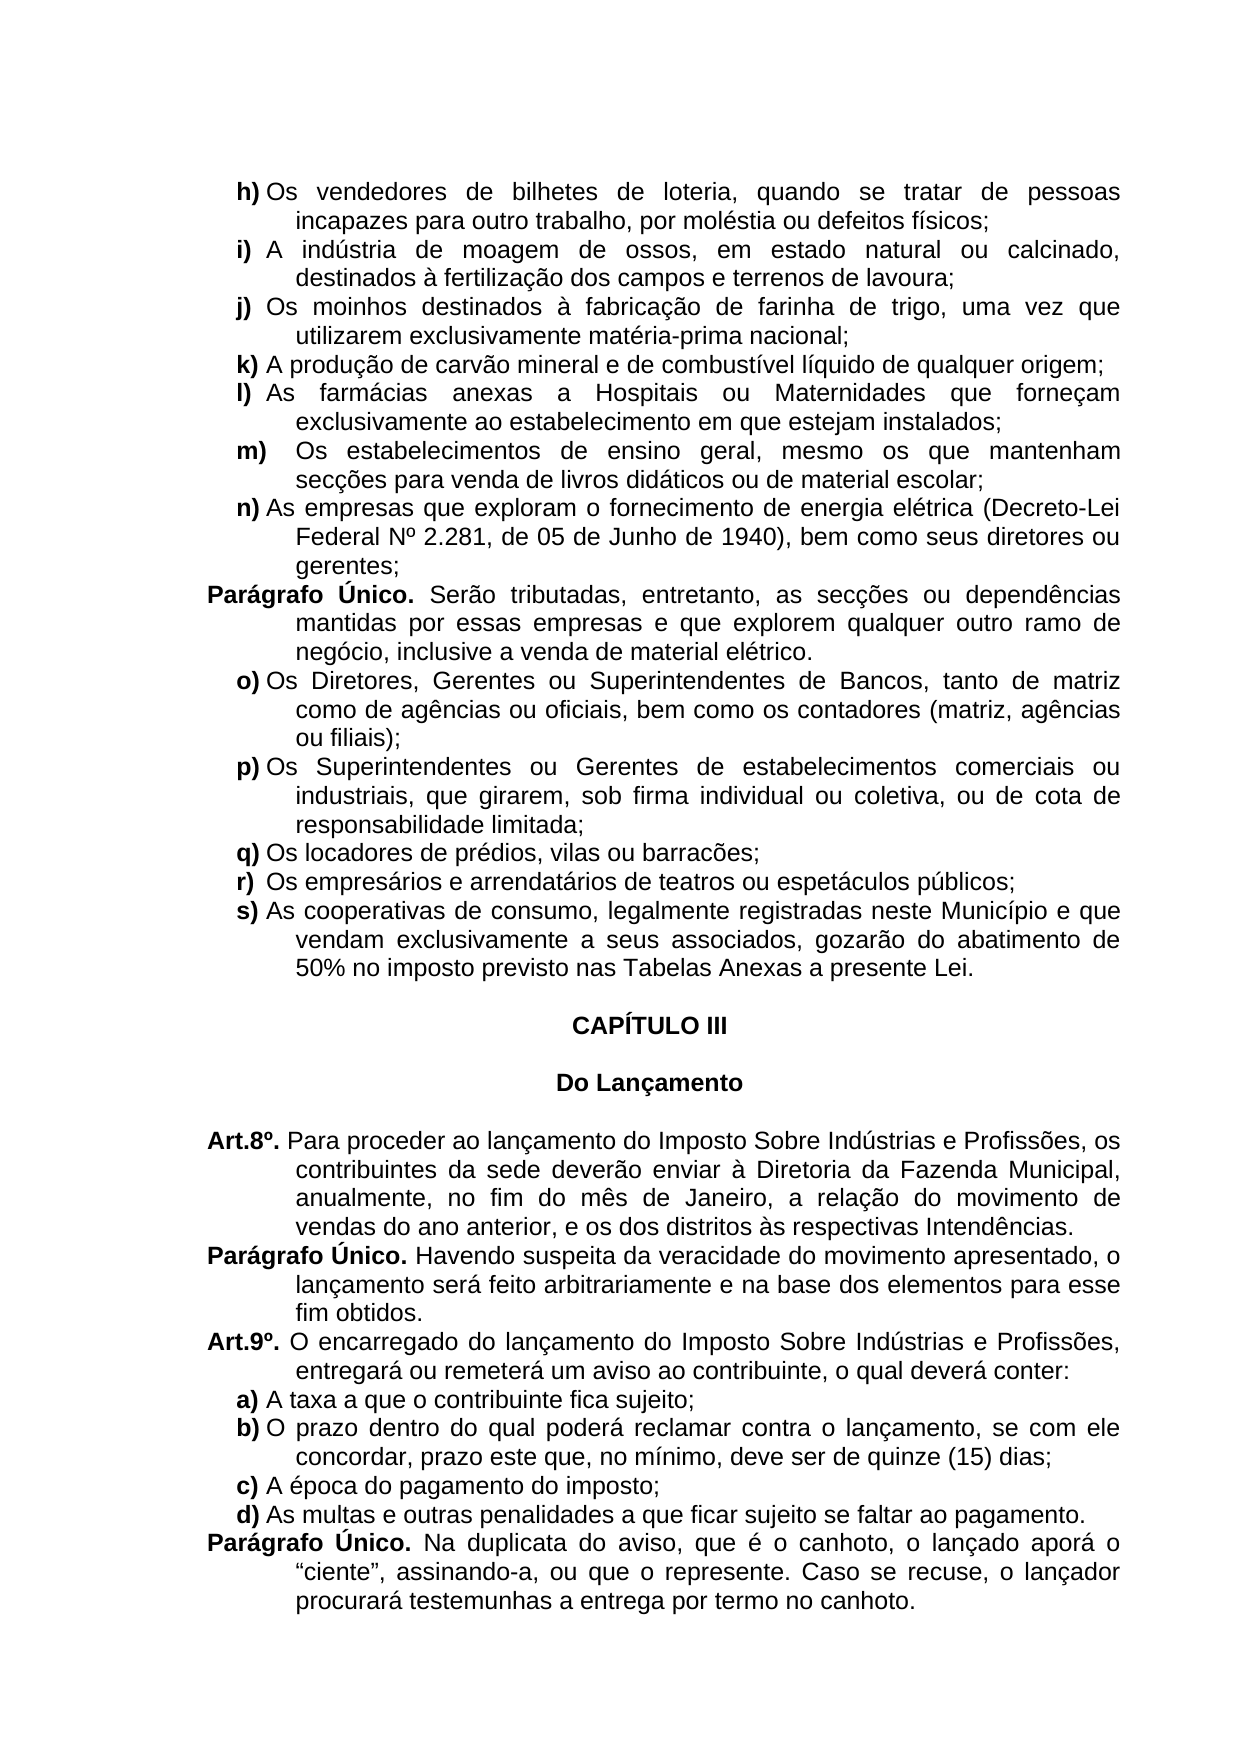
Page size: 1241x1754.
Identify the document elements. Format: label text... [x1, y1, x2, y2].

list A indústria de moagem de ossos, em estado natural ou calcinado, destinados à fertilização dos campos e terrenos de lavoura; [236, 235, 1122, 292]
list Os Diretores, Gerentes ou Superintendentes de Bancos, tanto de matriz como de agências ou oficiais, bem como os contadores (matriz, agências ou filiais); [236, 666, 1122, 752]
text Art.8º. Para proceder ao lançamento do Imposto Sobre Indústrias e Profissões, os contribuintes da sede deverão enviar à Diretoria da Fazenda Municipal, anualmente, no fim do mês de Janeiro, a relação do movimento de vendas do ano anterior, e os dos distritos às respectivas Intendências. [207, 1126, 1122, 1241]
list Os Superintendentes ou Gerentes de estabelecimentos comerciais ou industriais, que girarem, sob firma individual ou coletiva, ou de cota de responsabilidade limitada; [236, 752, 1122, 838]
list As multas e outras penalidades a que ficar sujeito se faltar ao pagamento. [236, 1500, 1122, 1528]
list Os empresários e arrendatários de teatros ou espetáculos públicos; [236, 867, 1122, 896]
text Do Lançamento [177, 1068, 1122, 1097]
list Os moinhos destinados à fabricação de farinha de trigo, uma vez que utilizarem exclusivamente matéria-prima nacional; [236, 292, 1122, 350]
list Os estabelecimentos de ensino geral, mesmo os que mantenham secções para venda de livros didáticos ou de material escolar; [236, 436, 1122, 493]
text Parágrafo Único. Na duplicata do aviso, que é o canhoto, o lançado aporá o “ciente”, assinando-a, ou que o represente. Caso se recuse, o lançador procurará testemunhas a entrega por termo no canhoto. [207, 1528, 1122, 1615]
text Art.9º. O encarregado do lançamento do Imposto Sobre Indústrias e Profissões, entregará ou remeterá um aviso ao contribuinte, o qual deverá conter: [207, 1327, 1122, 1385]
list Os vendedores de bilhetes de loteria, quando se tratar de pessoas incapazes para outro trabalho, por moléstia ou defeitos físicos; [236, 177, 1122, 235]
list As farmácias anexas a Hospitais ou Maternidades que forneçam exclusivamente ao estabelecimento em que estejam instalados; [236, 378, 1122, 436]
list A época do pagamento do imposto; [236, 1471, 1122, 1500]
list A produção de carvão mineral e de combustível líquido de qualquer origem; [236, 350, 1122, 378]
text Parágrafo Único. Havendo suspeita da veracidade do movimento apresentado, o lançamento será feito arbitrariamente e na base dos elementos para esse fim obtidos. [207, 1241, 1122, 1327]
list A taxa a que o contribuinte fica sujeito; [236, 1385, 1122, 1413]
text CAPÍTULO III [177, 1011, 1122, 1040]
text Parágrafo Único. Serão tributadas, entretanto, as secções ou dependências mantidas por essas empresas e que explorem qualquer outro ramo de negócio, inclusive a venda de material elétrico. [207, 580, 1122, 666]
list As cooperativas de consumo, legalmente registradas neste Município e que vendam exclusivamente a seus associados, gozarão do abatimento de 50% no imposto previsto nas Tabelas Anexas a presente Lei. [236, 896, 1122, 982]
list O prazo dentro do qual poderá reclamar contra o lançamento, se com ele concordar, prazo este que, no mínimo, deve ser de quinze (15) dias; [236, 1413, 1122, 1471]
list Os locadores de prédios, vilas ou barracões; [236, 838, 1122, 867]
list As empresas que exploram o fornecimento de energia elétrica (Decreto-Lei Federal Nº 2.281, de 05 de Junho de 1940), bem como seus diretores ou gerentes; [236, 493, 1122, 580]
